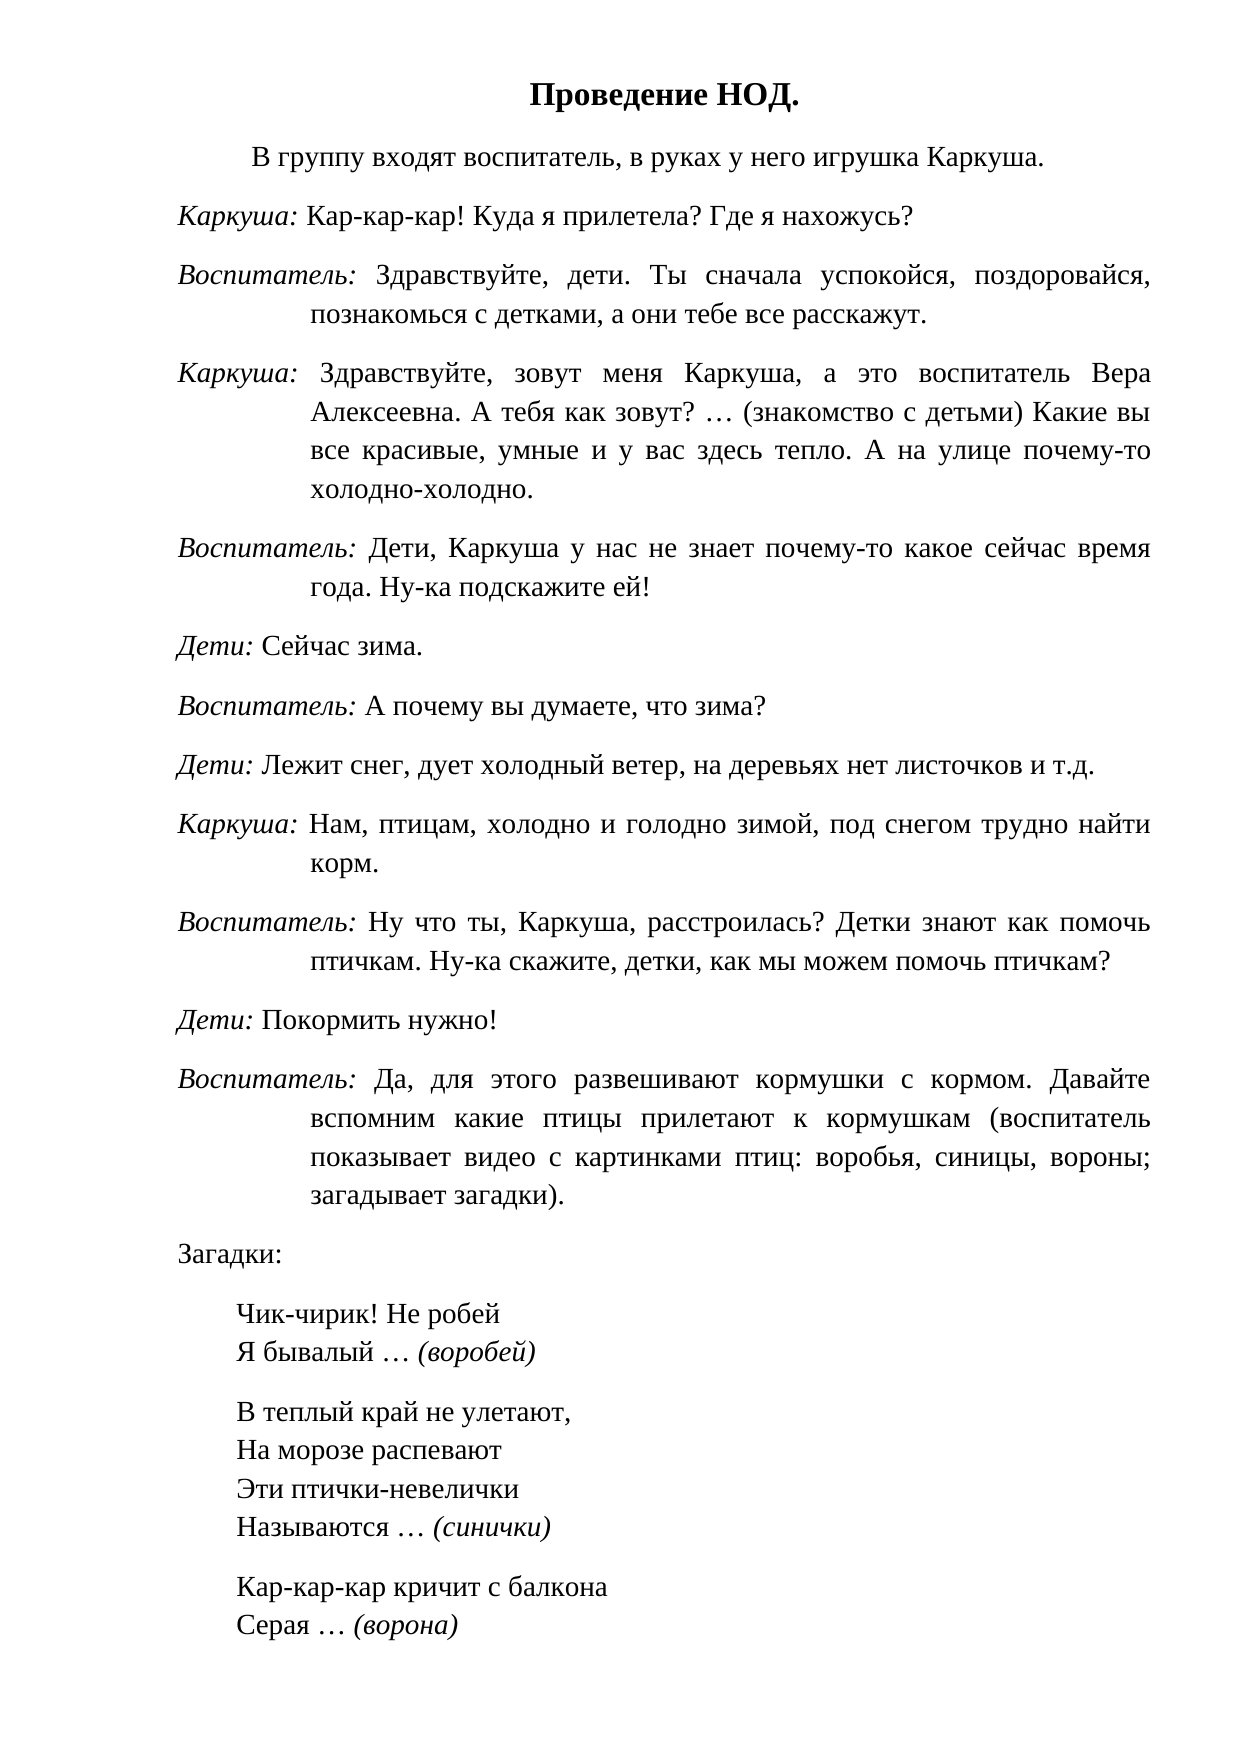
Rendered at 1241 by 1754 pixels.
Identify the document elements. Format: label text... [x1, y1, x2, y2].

text Дети: Сейчас зима. [177, 628, 1152, 662]
text Воспитатель: Ну что ты, Каркуша, расстроилась? Детки знают как помочь птичкам. Ну-ка скажите, детки, как мы можем помочь птичкам? [177, 904, 1152, 976]
text Чик-чирик! Не робей Я бывалый … (воробей) [236, 1296, 1152, 1368]
text Каркуша: Кар-кар-кар! Куда я прилетела? Где я нахожусь? [177, 198, 1152, 232]
text Воспитатель: А почему вы думаете, что зима? [177, 688, 1152, 721]
text Проведение НОД. [177, 74, 1152, 112]
text Воспитатель: Здравствуйте, дети. Ты сначала успокойся, поздоровайся, познакомься с детками, а они тебе все расскажут. [177, 257, 1152, 329]
text Воспитатель: Да, для этого развешивают кормушки с кормом. Давайте вспомним какие птицы прилетают к кормушкам (воспитатель показывает видео с картинками птиц: воробья, синицы, вороны; загадывает загадки). [177, 1062, 1152, 1211]
text Кар-кар-кар кричит с балкона Серая … (ворона) [236, 1569, 1152, 1641]
text Воспитатель: Дети, Каркуша у нас не знает почему-то какое сейчас время года. Ну-ка подскажите ей! [177, 530, 1152, 602]
text В группу входят воспитатель, в руках у него игрушка Каркуша. [177, 139, 1152, 172]
text Каркуша: Нам, птицам, холодно и голодно зимой, под снегом трудно найти корм. [177, 806, 1152, 878]
text Загадки: [177, 1237, 1152, 1270]
text В теплый край не улетают, На морозе распевают Эти птички-невелички Называются … (синички) [236, 1394, 1152, 1543]
text Дети: Покормить нужно! [177, 1002, 1152, 1036]
text Каркуша: Здравствуйте, зовут меня Каркуша, а это воспитатель Вера Алексеевна. А тебя как зовут? … (знакомство с детьми) Какие вы все красивые, умные и у вас здесь тепло. А на улице почему-то холодно-холодно. [177, 355, 1152, 504]
text Дети: Лежит снег, дует холодный ветер, на деревьях нет листочков и т.д. [177, 747, 1152, 781]
